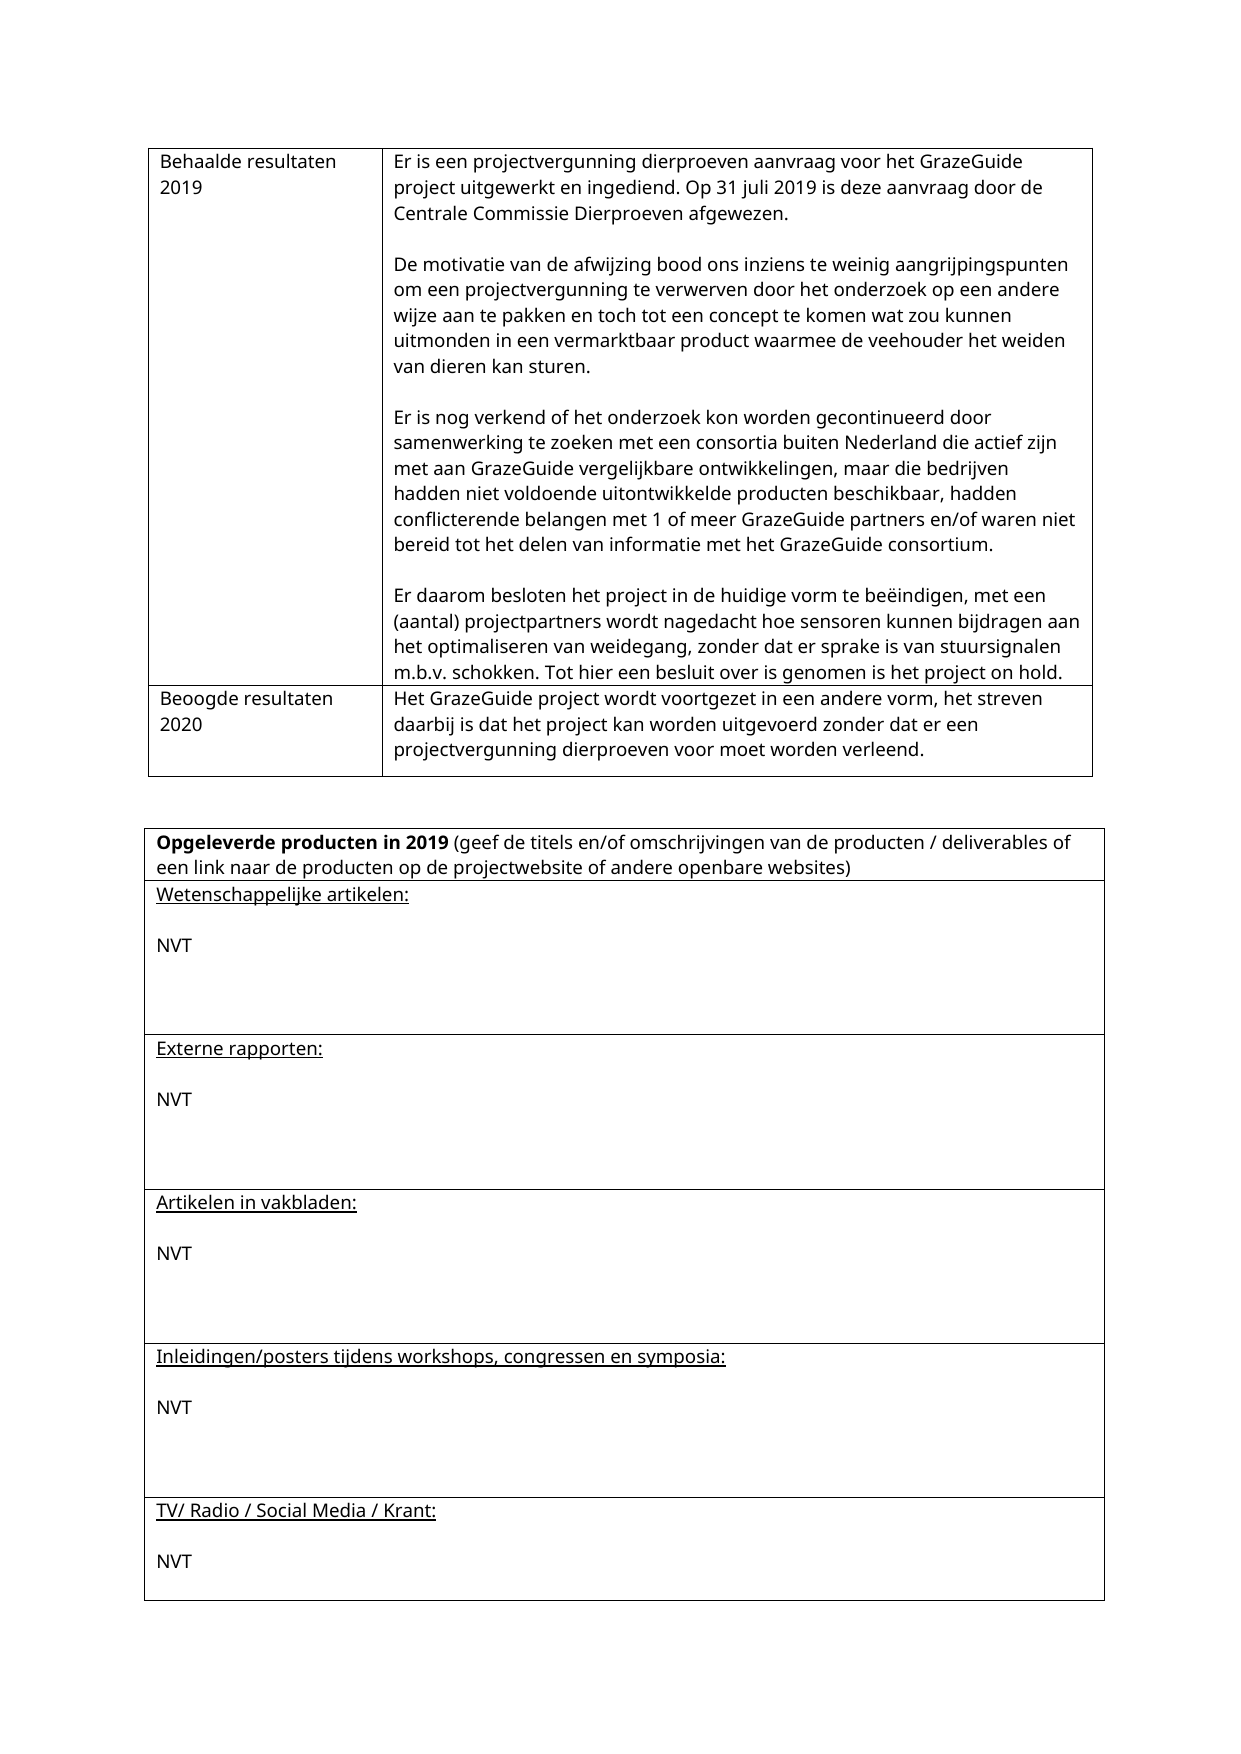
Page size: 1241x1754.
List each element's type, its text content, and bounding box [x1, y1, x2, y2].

table_cell Inleidingen/posters tijdens workshops, congressen en symposia: NVT [145, 1344, 1104, 1497]
table_cell Artikelen in vakbladen: NVT [145, 1190, 1104, 1343]
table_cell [145, 1498, 1104, 1600]
table_cell Wetenschappelijke artikelen: NVT [145, 881, 1104, 1034]
table_header Opgeleverde producten in 2019 (geef de titels en/of omschrijvingen van de producten / deliverables of een link naar de producten op de projectwebsite of andere openbare websites) [145, 829, 1104, 880]
table_cell Het GrazeGuide project wordt voortgezet in een andere vorm, het streven daarbij is dat het project kan worden uitgevoerd zonder dat er een projectvergunning dierproeven voor moet worden verleend. [383, 686, 1092, 776]
table_cell Beoogde resultaten 2020 [149, 686, 382, 776]
table_cell Er is een projectvergunning dierproeven aanvraag voor het GrazeGuide project uitgewerkt en ingediend. Op 31 juli 2019 is deze aanvraag door de Centrale Commissie Dierproeven afgewezen. De motivatie van de afwijzing bood ons inziens te weinig aangrijpingspunten om een projectvergunning te verwerven door het onderzoek op een andere wijze aan te pakken en toch tot een concept te komen wat zou kunnen uitmonden in een vermarktbaar product waarmee de veehouder het weiden van dieren kan sturen. Er is nog verkend of het onderzoek kon worden gecontinueerd door samenwerking te zoeken met een consortia buiten Nederland die actief zijn met aan GrazeGuide vergelijkbare ontwikkelingen, maar die bedrijven hadden niet voldoende uitontwikkelde producten beschikbaar, hadden conflicterende belangen met 1 of meer GrazeGuide partners en/of waren niet bereid tot het delen van informatie met het GrazeGuide consortium. Er daarom besloten het project in de huidige vorm te beëindigen, met een (aantal) projectpartners wordt nagedacht hoe sensoren kunnen bijdragen aan het optimaliseren van weidegang, zonder dat er sprake is van stuursignalen m.b.v. schokken. Tot hier een besluit over is genomen is het project on hold. [383, 149, 1092, 685]
table_cell Externe rapporten: NVT [145, 1035, 1104, 1188]
table_cell Behaalde resultaten 2019 [149, 149, 382, 685]
